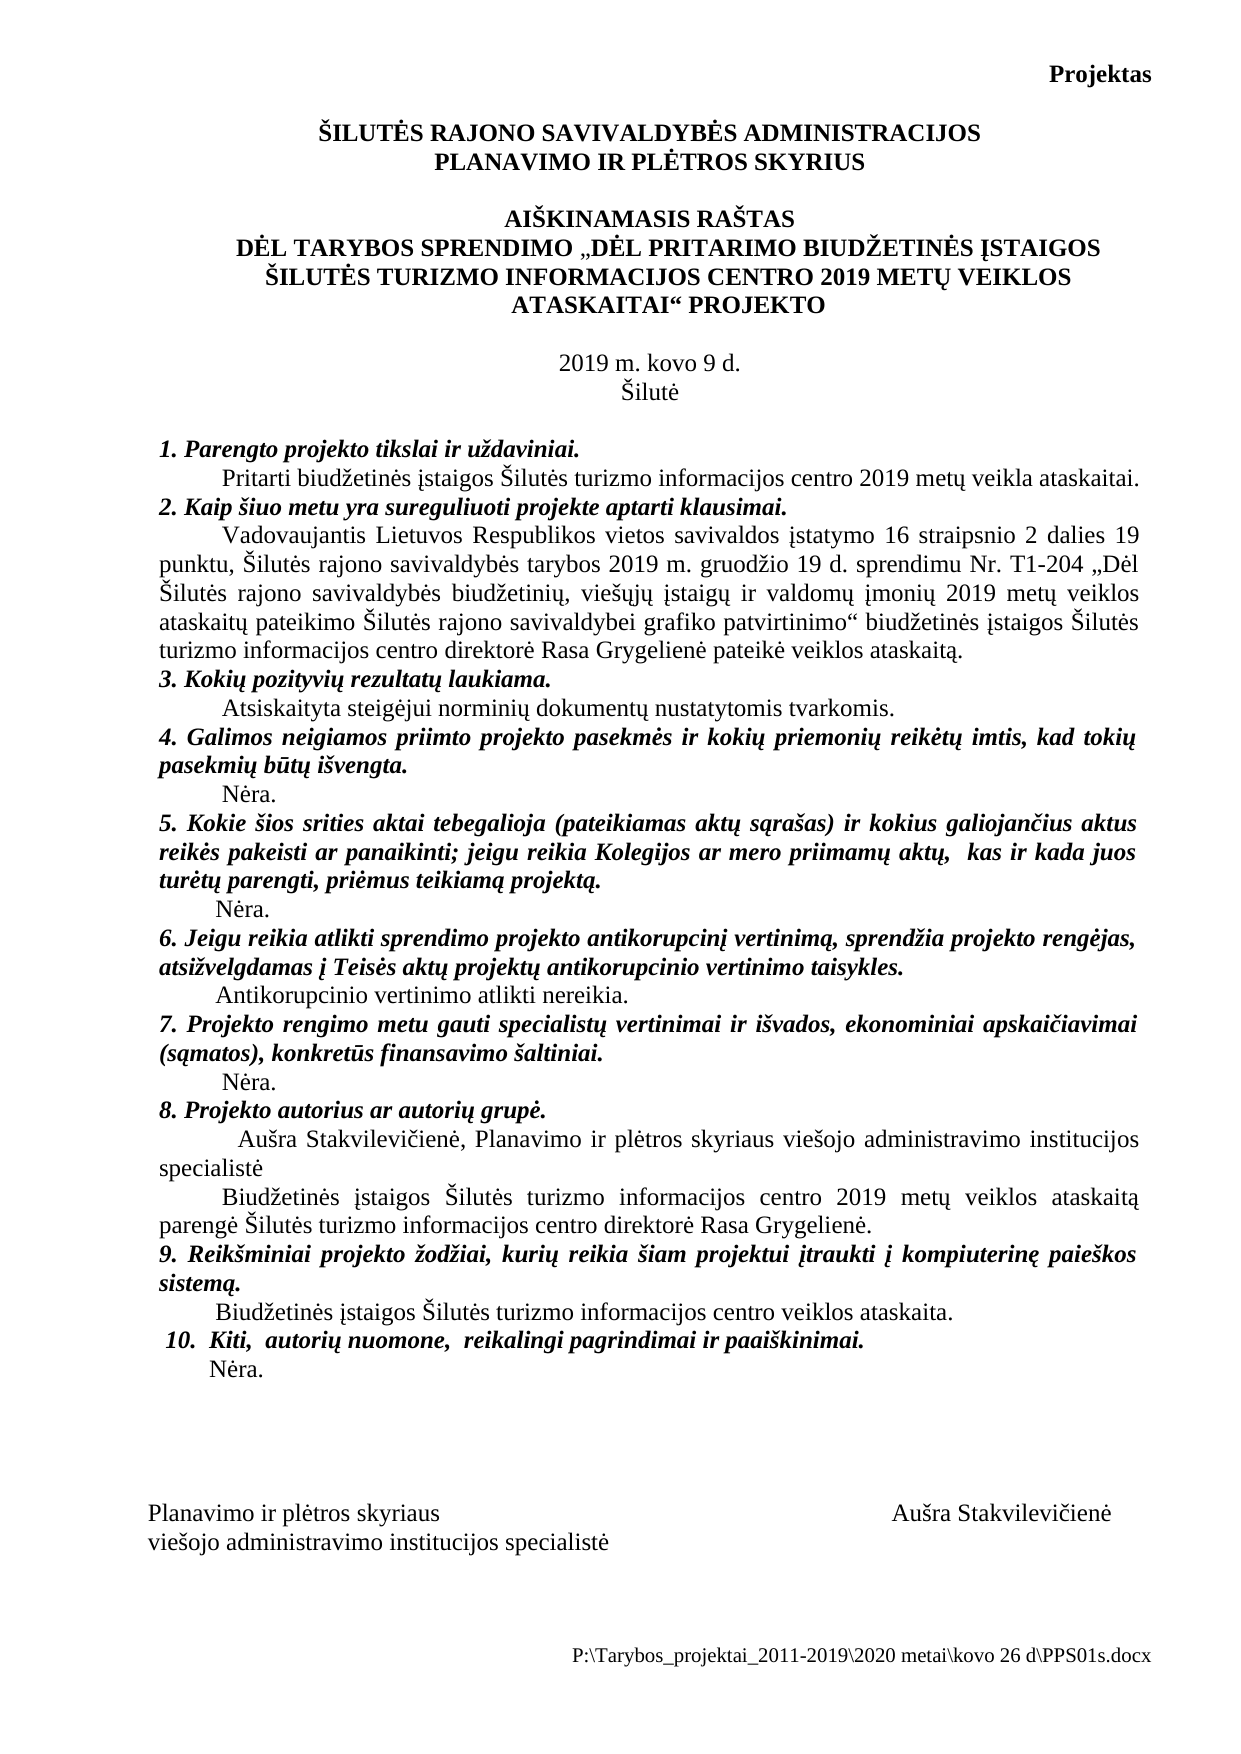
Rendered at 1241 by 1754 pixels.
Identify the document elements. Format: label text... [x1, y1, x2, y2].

text Planavimo ir plėtros skyriaus Aušra Stakvilevičienė [148, 1498, 1152, 1527]
text 2019 m. kovo 9 d. [148, 348, 1152, 377]
table_cell 8. Projekto autorius ar autorių grupė. [148, 1096, 1152, 1124]
table_cell 7. Projekto rengimo metu gauti specialistų vertinimai ir išvados, ekonominiai apskaičiavimai (sąmatos), konkretūs finansavimo šaltiniai. [148, 1009, 1152, 1067]
text PLANAVIMO IR PLĖTROS SKYRIUS [148, 147, 1152, 176]
table_cell 4. Galimos neigiamos priimto projekto pasekmės ir kokių priemonių reikėtų imtis, kad tokių pasekmių būtų išvengta. [148, 722, 1152, 779]
table_cell Nėra. [148, 1067, 1152, 1096]
table_cell Pritarti biudžetinės įstaigos Šilutės turizmo informacijos centro 2019 metų veikla ataskaitai. [148, 463, 1152, 492]
table_cell Atsiskaityta steigėjui norminių dokumentų nustatytomis tvarkomis. [148, 693, 1152, 722]
table_cell 6. Jeigu reikia atlikti sprendimo projekto antikorupcinį vertinimą, sprendžia projekto rengėjas, atsižvelgdamas į Teisės aktų projektų antikorupcinio vertinimo taisykles. [148, 923, 1152, 981]
table_cell Nėra. [148, 779, 1152, 808]
table_header 1. Parengto projekto tikslai ir uždaviniai. [148, 434, 1152, 463]
table_cell Nėra. [148, 1354, 1152, 1383]
table_cell Vadovaujantis Lietuvos Respublikos vietos savivaldos įstatymo 16 straipsnio 2 dalies 19 punktu, Šilutės rajono savivaldybės tarybos 2019 m. gruodžio 19 d. sprendimu Nr. T1-204 „Dėl Šilutės rajono savivaldybės biudžetinių, viešųjų įstaigų ir valdomų įmonių 2019 metų veiklos ataskaitų pateikimo Šilutės rajono savivaldybei grafiko patvirtinimo“ biudžetinės įstaigos Šilutės turizmo informacijos centro direktorė Rasa Grygelienė pateikė veiklos ataskaitą. [148, 521, 1152, 664]
table_cell 5. Kokie šios srities aktai tebegalioja (pateikiamas aktų sąrašas) ir kokius galiojančius aktus reikės pakeisti ar panaikinti; jeigu reikia Kolegijos ar mero priimamų aktų, kas ir kada juos turėtų parengti, priėmus teikiamą projektą. [148, 808, 1152, 894]
table_cell 10. Kiti, autorių nuomone, reikalingi pagrindimai ir paaiškinimai. [148, 1326, 1152, 1354]
table_cell 3. Kokių pozityvių rezultatų laukiama. [148, 664, 1152, 693]
table_cell 9. Reikšminiai projekto žodžiai, kurių reikia šiam projektui įtraukti į kompiuterinę paieškos sistemą. [148, 1239, 1152, 1297]
text viešojo administravimo institucijos specialistė [148, 1527, 1152, 1556]
text AIŠKINAMASIS RAŠTAS [148, 204, 1152, 233]
table_cell Biudžetinės įstaigos Šilutės turizmo informacijos centro veiklos ataskaita. [148, 1297, 1152, 1326]
text Dėl TARYBOS SPRENDIMO „DĖL PRITARIMO BIUDŽETINĖS ĮSTAIGOS ŠILUTĖS TURIZMO INFORMACIJOS CENTRO 2019 METŲ VEIKLOS ATASKAITAI“ PROJEKTO [185, 233, 1152, 319]
text ŠILUTĖS RAJONO SAVIVALDYBĖS ADMINISTRACIJOS [148, 118, 1152, 147]
text Šilutė [148, 377, 1152, 406]
table_cell 2. Kaip šiuo metu yra sureguliuoti projekte aptarti klausimai. [148, 492, 1152, 521]
table_cell Aušra Stakvilevičienė, Planavimo ir plėtros skyriaus viešojo administravimo institucijos specialistė Biudžetinės įstaigos Šilutės turizmo informacijos centro 2019 metų veiklos ataskaitą parengė Šilutės turizmo informacijos centro direktorė Rasa Grygelienė. [148, 1124, 1152, 1239]
table_cell Antikorupcinio vertinimo atlikti nereikia. [148, 981, 1152, 1009]
table_cell Nėra. [148, 894, 1152, 923]
